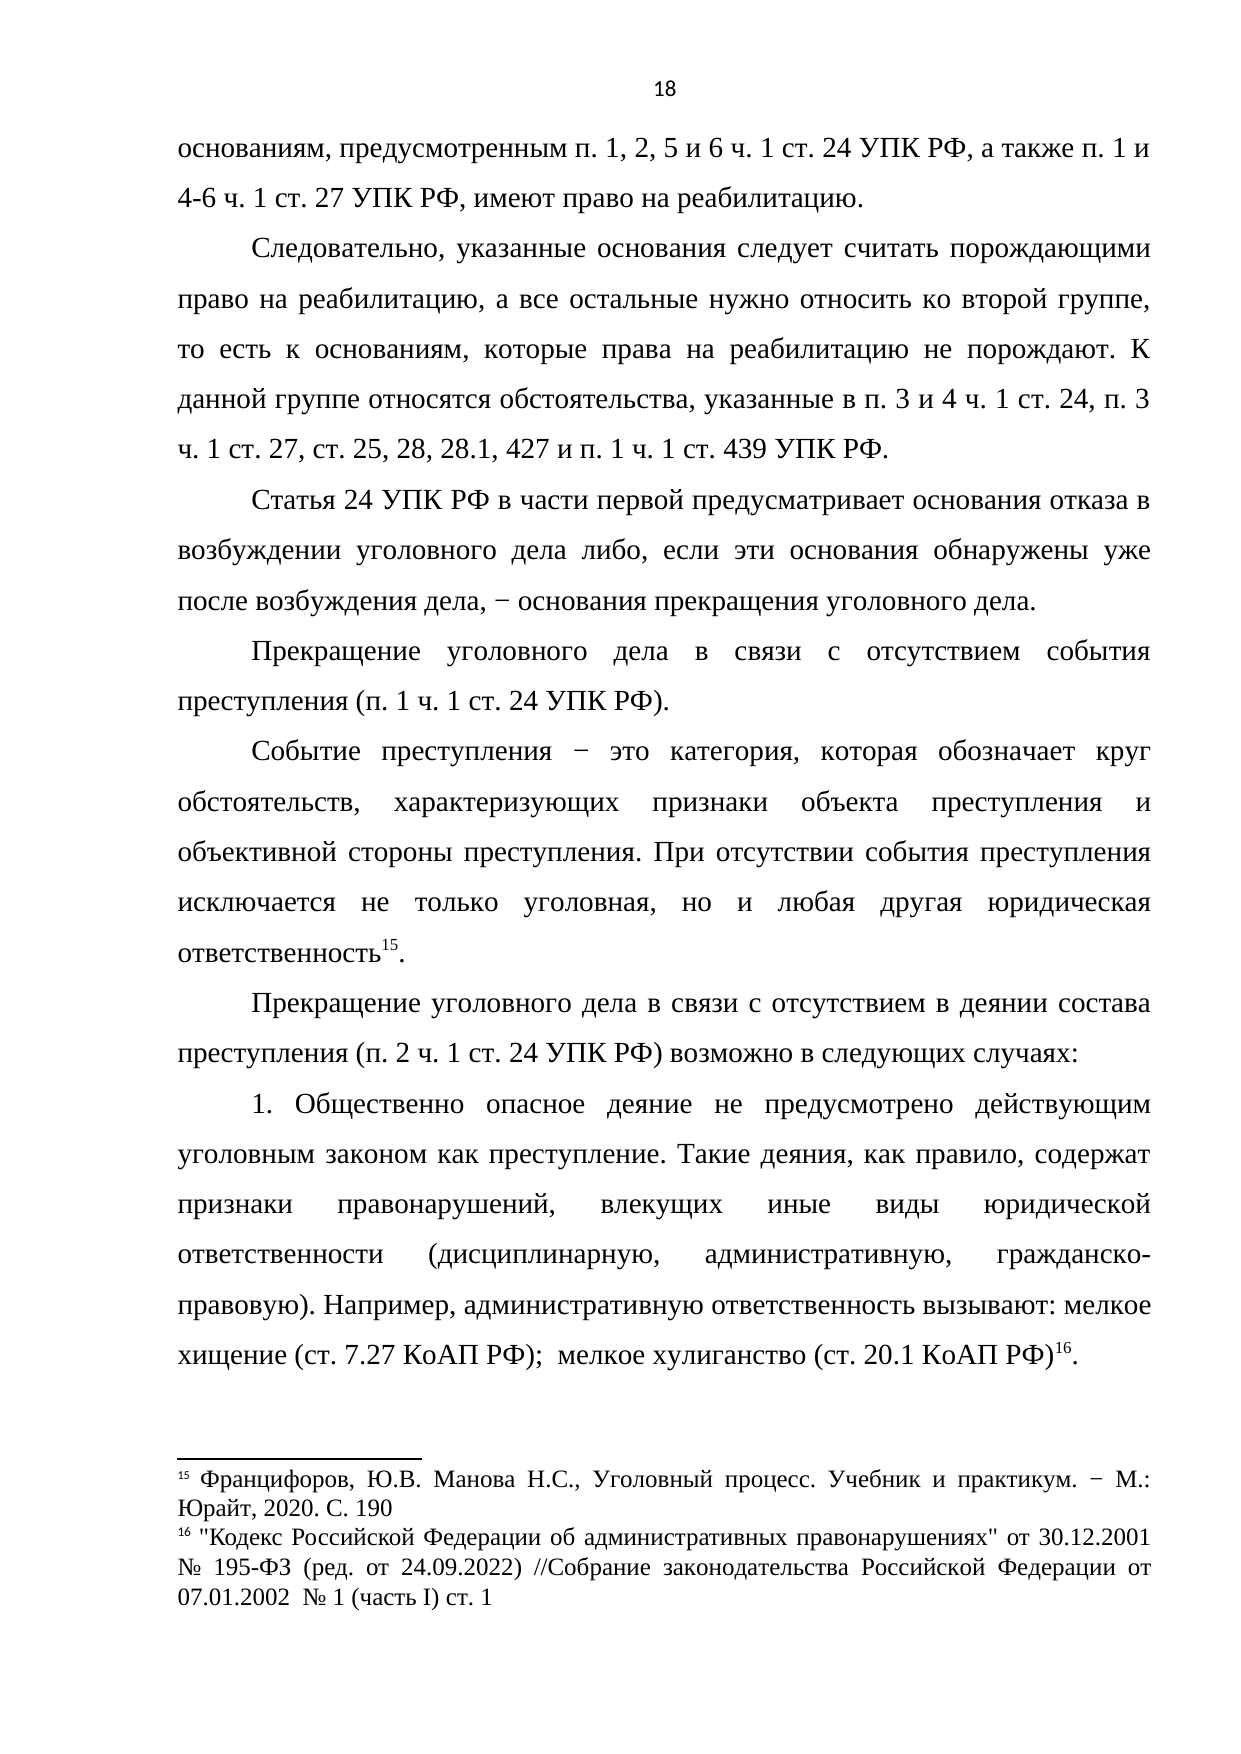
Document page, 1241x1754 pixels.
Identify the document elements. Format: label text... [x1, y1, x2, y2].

text Событие преступления − это категория, которая обозначает круг обстоятельств, характеризующих признаки объекта преступления и объективной стороны преступления. При отсутствии события преступления исключается не только уголовная, но и любая другая юридическая ответственность. [177, 733, 1152, 968]
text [177, 130, 1152, 214]
text Следовательно, указанные основания следует считать порождающими право на реабилитацию, а все остальные нужно относить ко второй группе, то есть к основаниям, которые права на реабилитацию не порождают. К данной группе относятся обстоятельства, указанные в п. 3 и 4 ч. 1 ст. 24, п. 3 ч. 1 ст. 27, ст. 25, 28, 28.1, 427 и п. 1 ч. 1 ст. 439 УПК РФ. [177, 230, 1152, 465]
text 1. Общественно опасное деяние не предусмотрено действующим уголовным законом как преступление. Такие деяния, как правило, содержат признаки правонарушений, влекущих иные виды юридической ответственности (дисциплинарную, административную, гражданско-правовую). Например, административную ответственность вызывают: мелкое хищение (ст. 7.27 КоАП РФ); мелкое хулиганство (ст. 20.1 КоАП РФ). [177, 1086, 1152, 1371]
text Прекращение уголовного дела в связи с отсутствием в деянии состава преступления (п. 2 ч. 1 ст. 24 УПК РФ) возможно в следующих случаях: [177, 985, 1152, 1069]
text Прекращение уголовного дела в связи с отсутствием события преступления (п. 1 ч. 1 ст. 24 УПК РФ). [177, 633, 1152, 717]
text Статья 24 УПК РФ в части первой предусматривает основания отказа в возбуждении уголовного дела либо, если эти основания обнаружены уже после возбуждения дела, − основания прекращения уголовного дела. [177, 482, 1152, 616]
